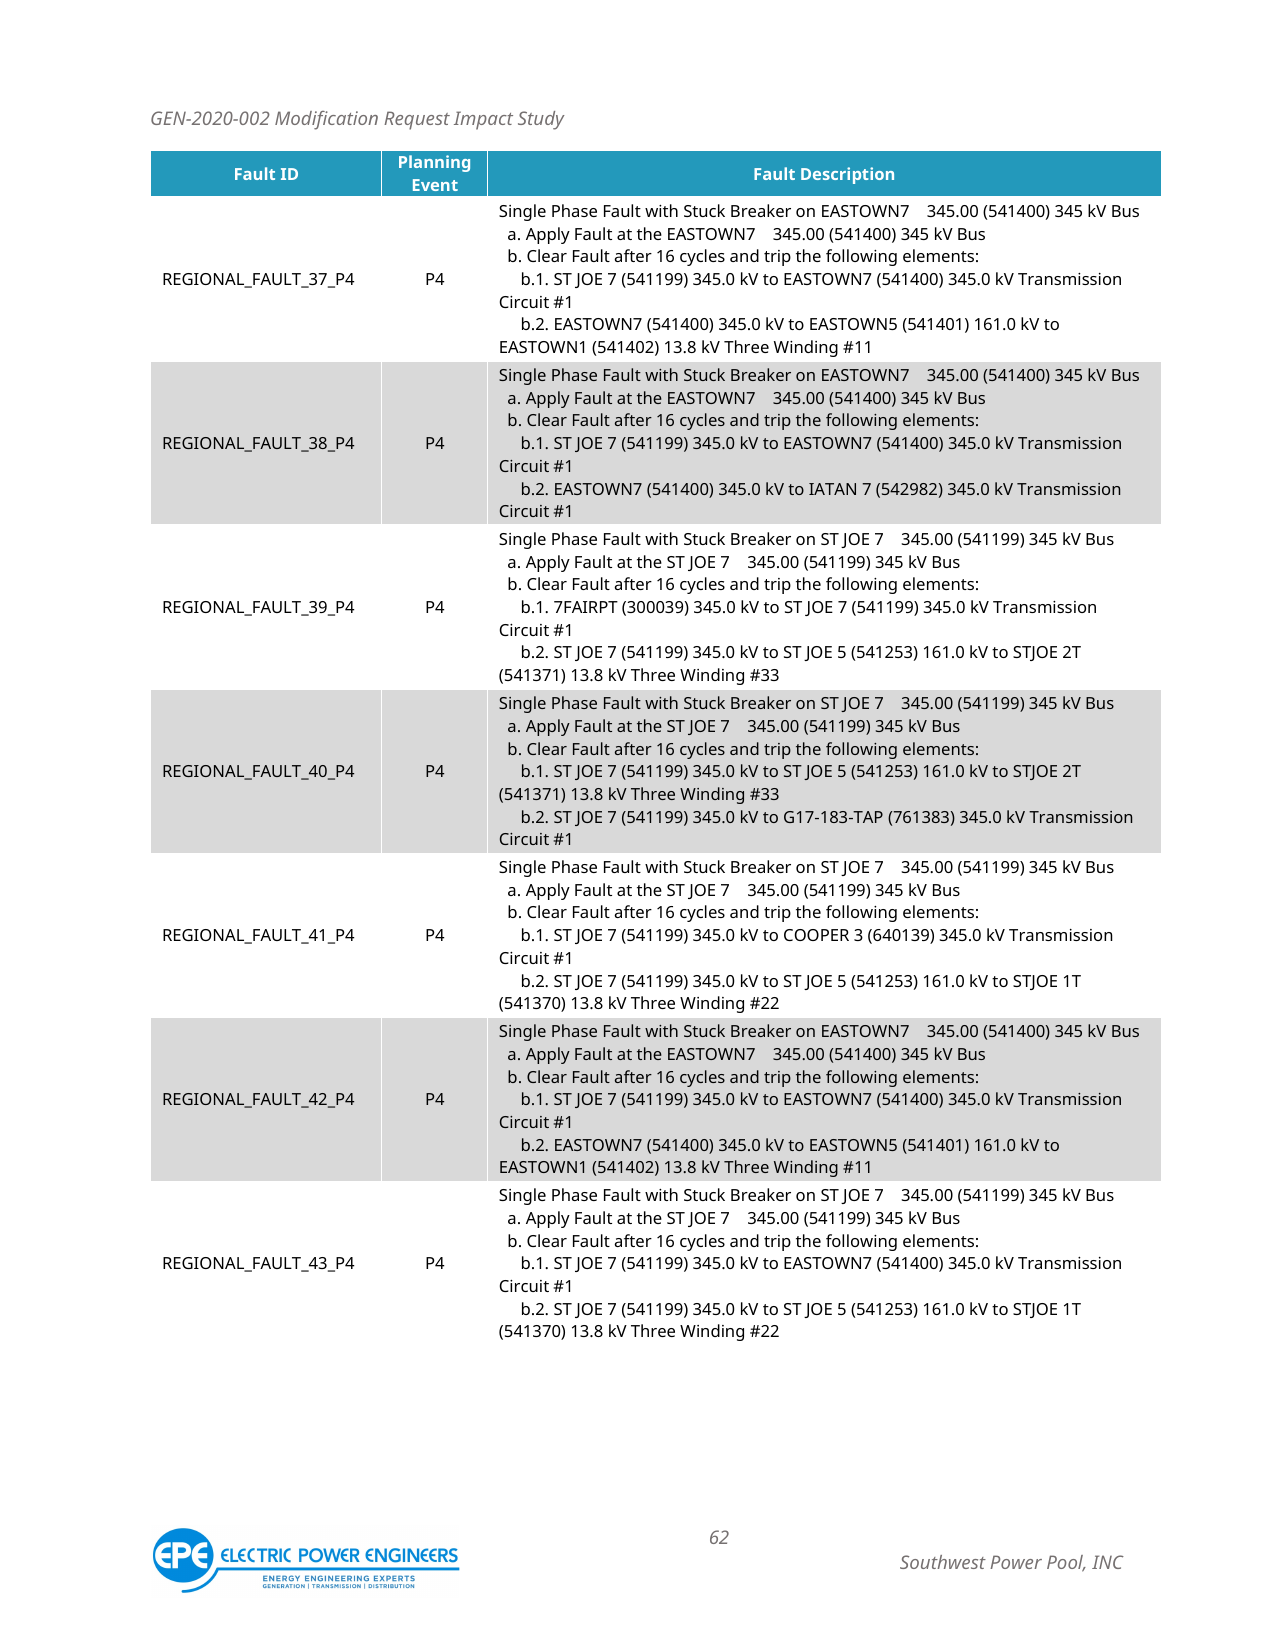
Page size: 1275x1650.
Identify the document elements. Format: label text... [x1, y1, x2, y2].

table_header Planning Event [382, 151, 487, 196]
table_cell P4 [382, 1018, 487, 1181]
table_cell P4 [382, 526, 487, 689]
table_cell Single Phase Fault with Stuck Breaker on ST JOE 7 345.00 (541199) 345 kV Bus a. Apply Fault at the ST JOE 7 345.00 (541199) 345 kV Bus b. Clear Fault after 16 cycles and trip the following elements: b.1. 7FAIRPT (300039) 345.0 kV to ST JOE 7 (541199) 345.0 kV Transmission Circuit #1 b.2. ST JOE 7 (541199) 345.0 kV to ST JOE 5 (541253) 161.0 kV to STJOE 2T (541371) 13.8 kV Three Winding #33 [488, 526, 1161, 689]
table_cell P4 [382, 362, 487, 524]
table_cell P4 [382, 1182, 487, 1345]
table_cell Single Phase Fault with Stuck Breaker on EASTOWN7 345.00 (541400) 345 kV Bus a. Apply Fault at the EASTOWN7 345.00 (541400) 345 kV Bus b. Clear Fault after 16 cycles and trip the following elements: b.1. ST JOE 7 (541199) 345.0 kV to EASTOWN7 (541400) 345.0 kV Transmission Circuit #1 b.2. EASTOWN7 (541400) 345.0 kV to EASTOWN5 (541401) 161.0 kV to EASTOWN1 (541402) 13.8 kV Three Winding #11 [488, 1018, 1161, 1181]
table_cell Single Phase Fault with Stuck Breaker on ST JOE 7 345.00 (541199) 345 kV Bus a. Apply Fault at the ST JOE 7 345.00 (541199) 345 kV Bus b. Clear Fault after 16 cycles and trip the following elements: b.1. ST JOE 7 (541199) 345.0 kV to COOPER 3 (640139) 345.0 kV Transmission Circuit #1 b.2. ST JOE 7 (541199) 345.0 kV to ST JOE 5 (541253) 161.0 kV to STJOE 1T (541370) 13.8 kV Three Winding #22 [488, 854, 1161, 1017]
table_cell P4 [382, 690, 487, 853]
table_header Fault ID [151, 151, 381, 196]
table_cell REGIONAL_FAULT_38_P4 [151, 362, 381, 524]
table_cell REGIONAL_FAULT_41_P4 [151, 854, 381, 1017]
table_cell Single Phase Fault with Stuck Breaker on EASTOWN7 345.00 (541400) 345 kV Bus a. Apply Fault at the EASTOWN7 345.00 (541400) 345 kV Bus b. Clear Fault after 16 cycles and trip the following elements: b.1. ST JOE 7 (541199) 345.0 kV to EASTOWN7 (541400) 345.0 kV Transmission Circuit #1 b.2. EASTOWN7 (541400) 345.0 kV to EASTOWN5 (541401) 161.0 kV to EASTOWN1 (541402) 13.8 kV Three Winding #11 [488, 198, 1161, 361]
table_cell Single Phase Fault with Stuck Breaker on ST JOE 7 345.00 (541199) 345 kV Bus a. Apply Fault at the ST JOE 7 345.00 (541199) 345 kV Bus b. Clear Fault after 16 cycles and trip the following elements: b.1. ST JOE 7 (541199) 345.0 kV to ST JOE 5 (541253) 161.0 kV to STJOE 2T (541371) 13.8 kV Three Winding #33 b.2. ST JOE 7 (541199) 345.0 kV to G17-183-TAP (761383) 345.0 kV Transmission Circuit #1 [488, 690, 1161, 853]
table_cell P4 [382, 854, 487, 1017]
table_header Fault Description [488, 151, 1161, 196]
table_cell REGIONAL_FAULT_37_P4 [151, 198, 381, 361]
table_cell P4 [382, 198, 487, 361]
table_cell REGIONAL_FAULT_43_P4 [151, 1182, 381, 1345]
table_cell Single Phase Fault with Stuck Breaker on EASTOWN7 345.00 (541400) 345 kV Bus a. Apply Fault at the EASTOWN7 345.00 (541400) 345 kV Bus b. Clear Fault after 16 cycles and trip the following elements: b.1. ST JOE 7 (541199) 345.0 kV to EASTOWN7 (541400) 345.0 kV Transmission Circuit #1 b.2. EASTOWN7 (541400) 345.0 kV to IATAN 7 (542982) 345.0 kV Transmission Circuit #1 [488, 362, 1161, 524]
table_cell REGIONAL_FAULT_40_P4 [151, 690, 381, 853]
table_cell REGIONAL_FAULT_39_P4 [151, 526, 381, 689]
table_cell REGIONAL_FAULT_42_P4 [151, 1018, 381, 1181]
picture [150, 1525, 459, 1598]
table_cell Single Phase Fault with Stuck Breaker on ST JOE 7 345.00 (541199) 345 kV Bus a. Apply Fault at the ST JOE 7 345.00 (541199) 345 kV Bus b. Clear Fault after 16 cycles and trip the following elements: b.1. ST JOE 7 (541199) 345.0 kV to EASTOWN7 (541400) 345.0 kV Transmission Circuit #1 b.2. ST JOE 7 (541199) 345.0 kV to ST JOE 5 (541253) 161.0 kV to STJOE 1T (541370) 13.8 kV Three Winding #22 [488, 1182, 1161, 1345]
